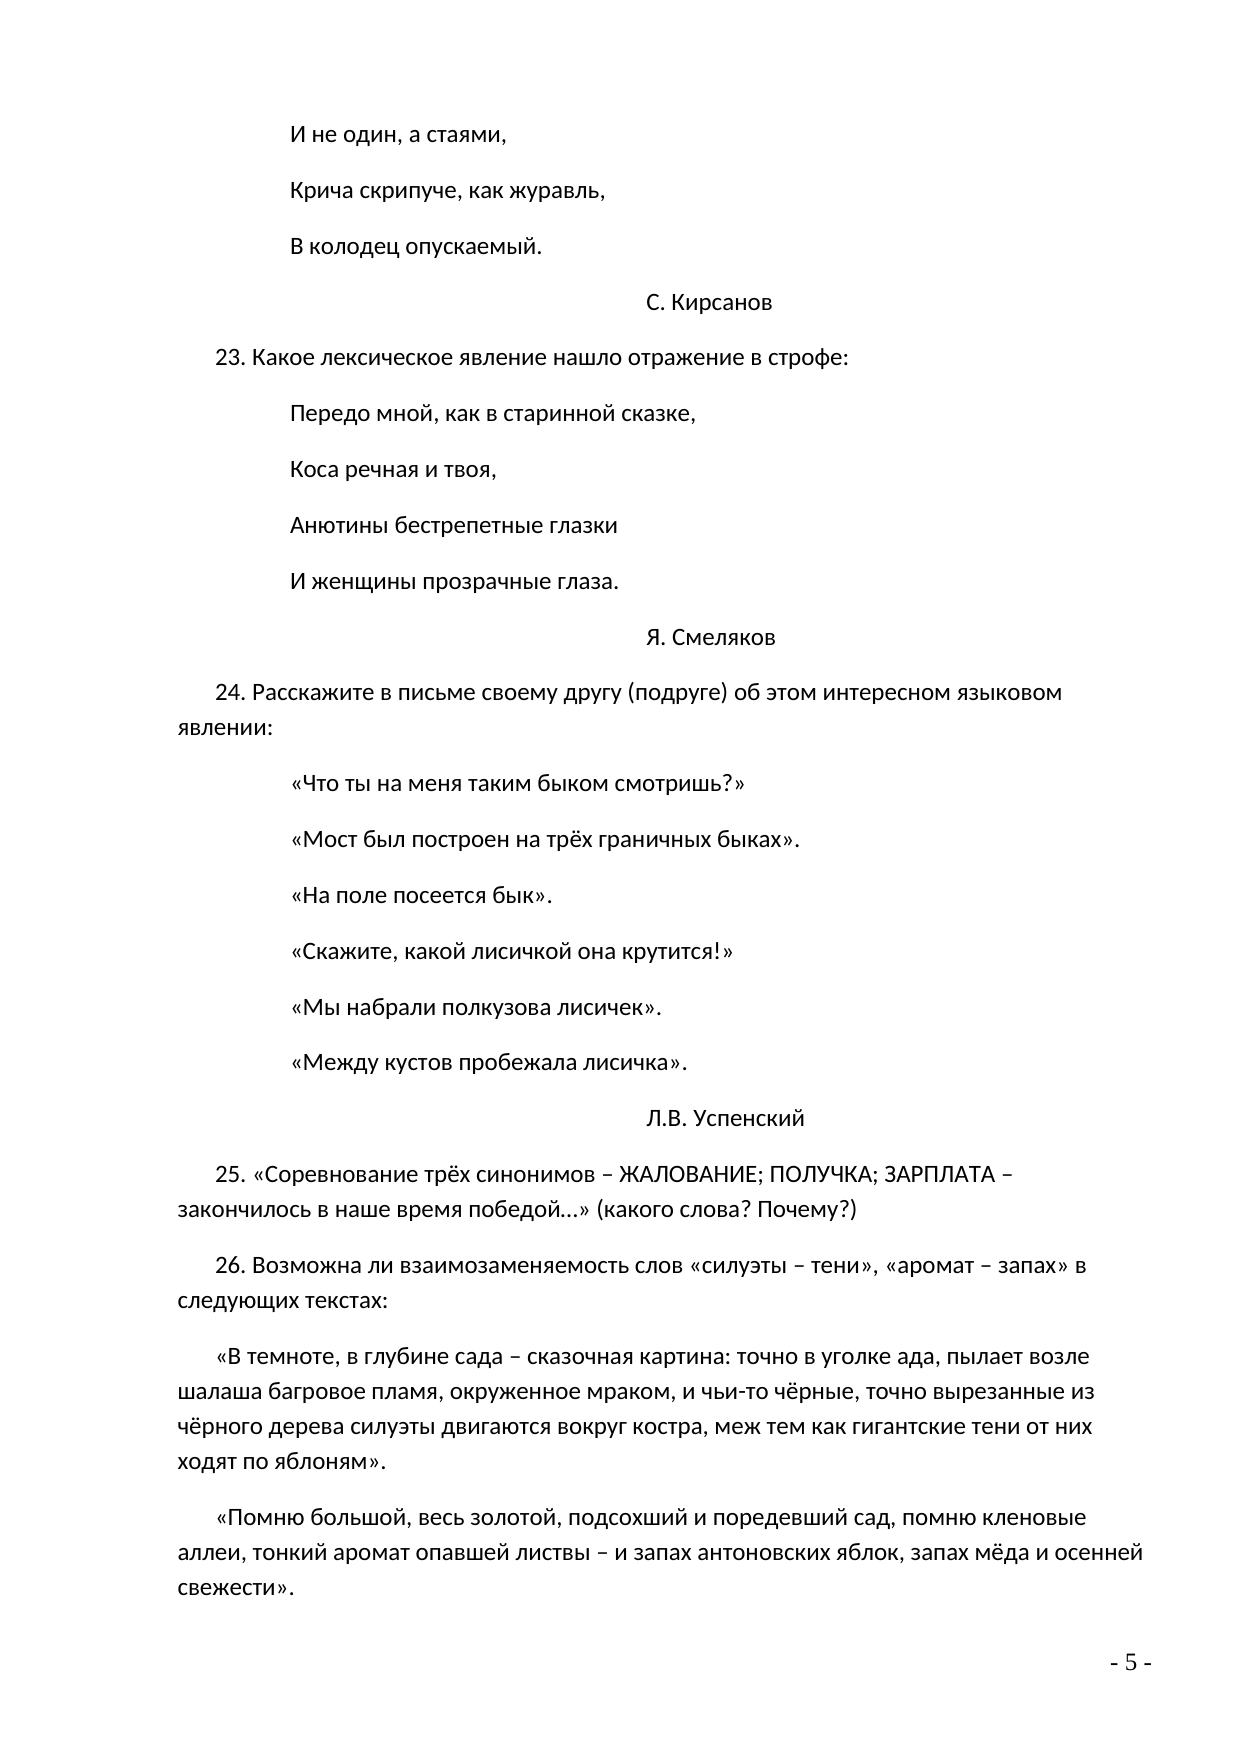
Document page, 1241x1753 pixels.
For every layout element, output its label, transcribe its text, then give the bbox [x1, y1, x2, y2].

text «Мост был построен на трёх граничных быках». [177, 823, 1152, 854]
text «В темноте, в глубине сада – сказочная картина: точно в уголке ада, пылает возле шалаша багровое пламя, окруженное мраком, и чьи-то чёрные, точно вырезанные из чёрного дерева силуэты двигаются вокруг костра, меж тем как гигантские тени от них ходят по яблоням». [177, 1340, 1152, 1475]
text И не один, а стаями, [177, 118, 1152, 149]
text Крича скрипуче, как журавль, [177, 174, 1152, 204]
text Я. Смеляков [177, 621, 1152, 651]
text 26. Возможна ли взаимозаменяемость слов «силуэты – тени», «аромат – запах» в следующих текстах: [177, 1249, 1152, 1314]
text «Помню большой, весь золотой, подсохший и поредевший сад, помню кленовые аллеи, тонкий аромат опавшей листвы – и запах антоновских яблок, запах мёда и осенней свежести». [177, 1501, 1152, 1601]
text «Что ты на меня таким быком смотришь?» [177, 767, 1152, 798]
text В колодец опускаемый. [177, 230, 1152, 260]
text «Скажите, какой лисичкой она крутится!» [177, 935, 1152, 965]
text С. Кирсанов [177, 286, 1152, 316]
text «На поле посеется бык». [177, 879, 1152, 909]
text «Мы набрали полкузова лисичек». [177, 991, 1152, 1021]
text Л.В. Успенский [177, 1102, 1152, 1133]
text Передо мной, как в старинной сказке, [177, 397, 1152, 428]
text 25. «Соревнование трёх синонимов – ЖАЛОВАНИЕ; ПОЛУЧКА; ЗАРПЛАТА – закончилось в наше время победой…» (какого слова? Почему?) [177, 1158, 1152, 1224]
text 24. Расскажите в письме своему другу (подруге) об этом интересном языковом явлении: [177, 676, 1152, 742]
text «Между кустов пробежала лисичка». [177, 1046, 1152, 1077]
text Коса речная и твоя, [177, 453, 1152, 484]
text Анютины бестрепетные глазки [177, 509, 1152, 539]
text 23. Какое лексическое явление нашло отражение в строфе: [177, 341, 1152, 372]
text И женщины прозрачные глаза. [177, 565, 1152, 595]
